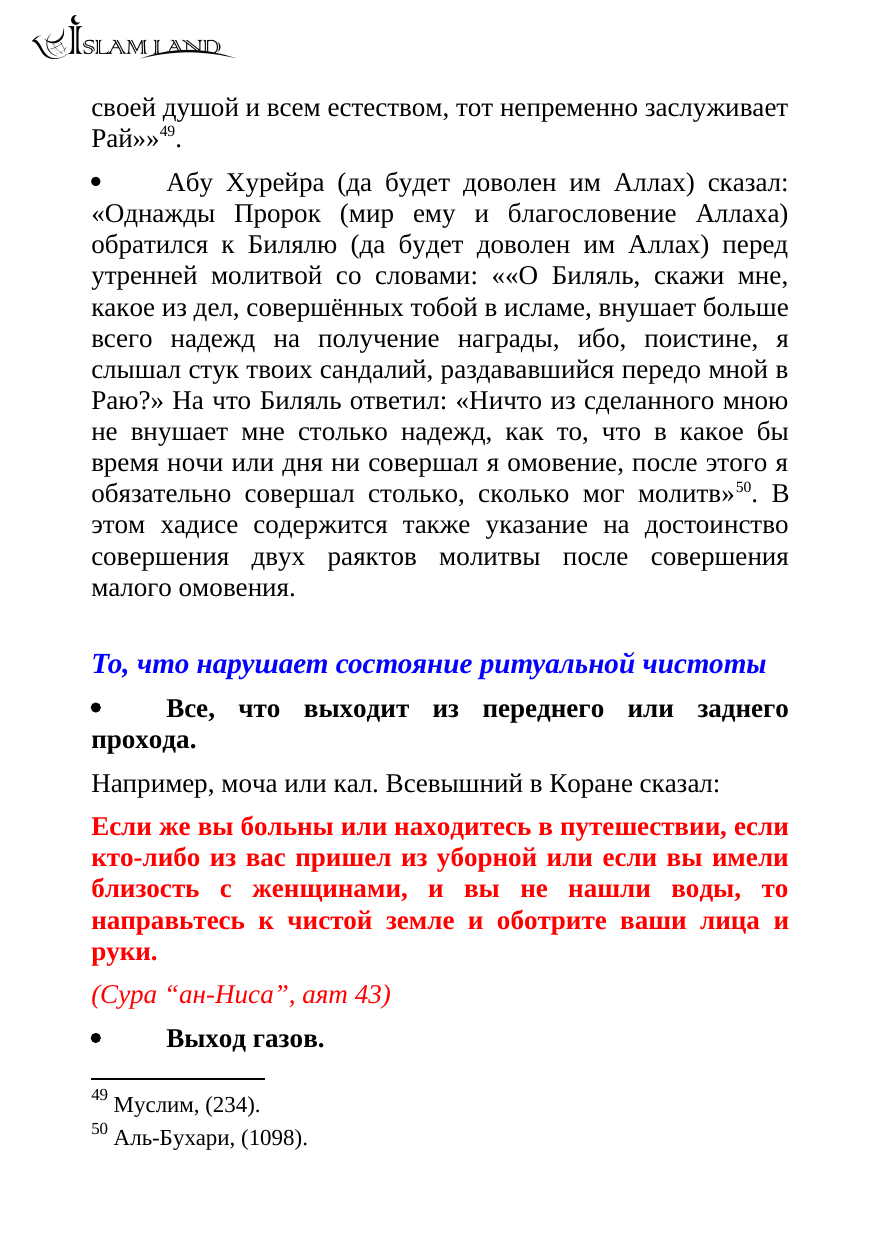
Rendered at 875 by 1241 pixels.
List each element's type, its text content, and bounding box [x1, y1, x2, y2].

text То, что нарушает состояние ритуальной чистоты [91, 646, 784, 679]
list Все, что выходит из переднего или заднего прохода. [91, 692, 789, 754]
picture [31, 15, 237, 59]
list Абу Хурейра (да будет доволен им Аллах) сказал: «Однажды Пророк (мир ему и благословение Аллаха) обратился к Билялю (да будет доволен им Аллах) перед утренней молитвой со словами: ««О Биляль, скажи мне, какое из дел, совершённых тобой в исламе, внушает больше всего надежд на получение награды, ибо, поистине, я слышал стук твоих сандалий, раздававшийся передо мной в Раю?» На что Биляль ответил: «Ничто из сделанного мною не внушает мне столько надежд, как то, что в какое бы время ночи или дня ни совершал я омовение, после этого я обязательно совершал столько, сколько мог молитв». В этом хадисе содержится также указание на достоинство совершения двух раяктов молитвы после совершения малого омовения. [91, 166, 789, 602]
text (Сура “ан-Ниса”, аят 43) [91, 978, 789, 1010]
text Если же вы больны или находитесь в путешествии, если кто-либо из вас пришел из уборной или если вы имели близость с женщинами, и вы не нашли воды, то направьтесь к чистой земле и оботрите ваши лица и руки. [91, 810, 789, 966]
list Выход газов. [91, 1022, 789, 1053]
text Например, моча или кал. Всевышний в Коране сказал: [91, 767, 789, 798]
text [91, 91, 789, 153]
